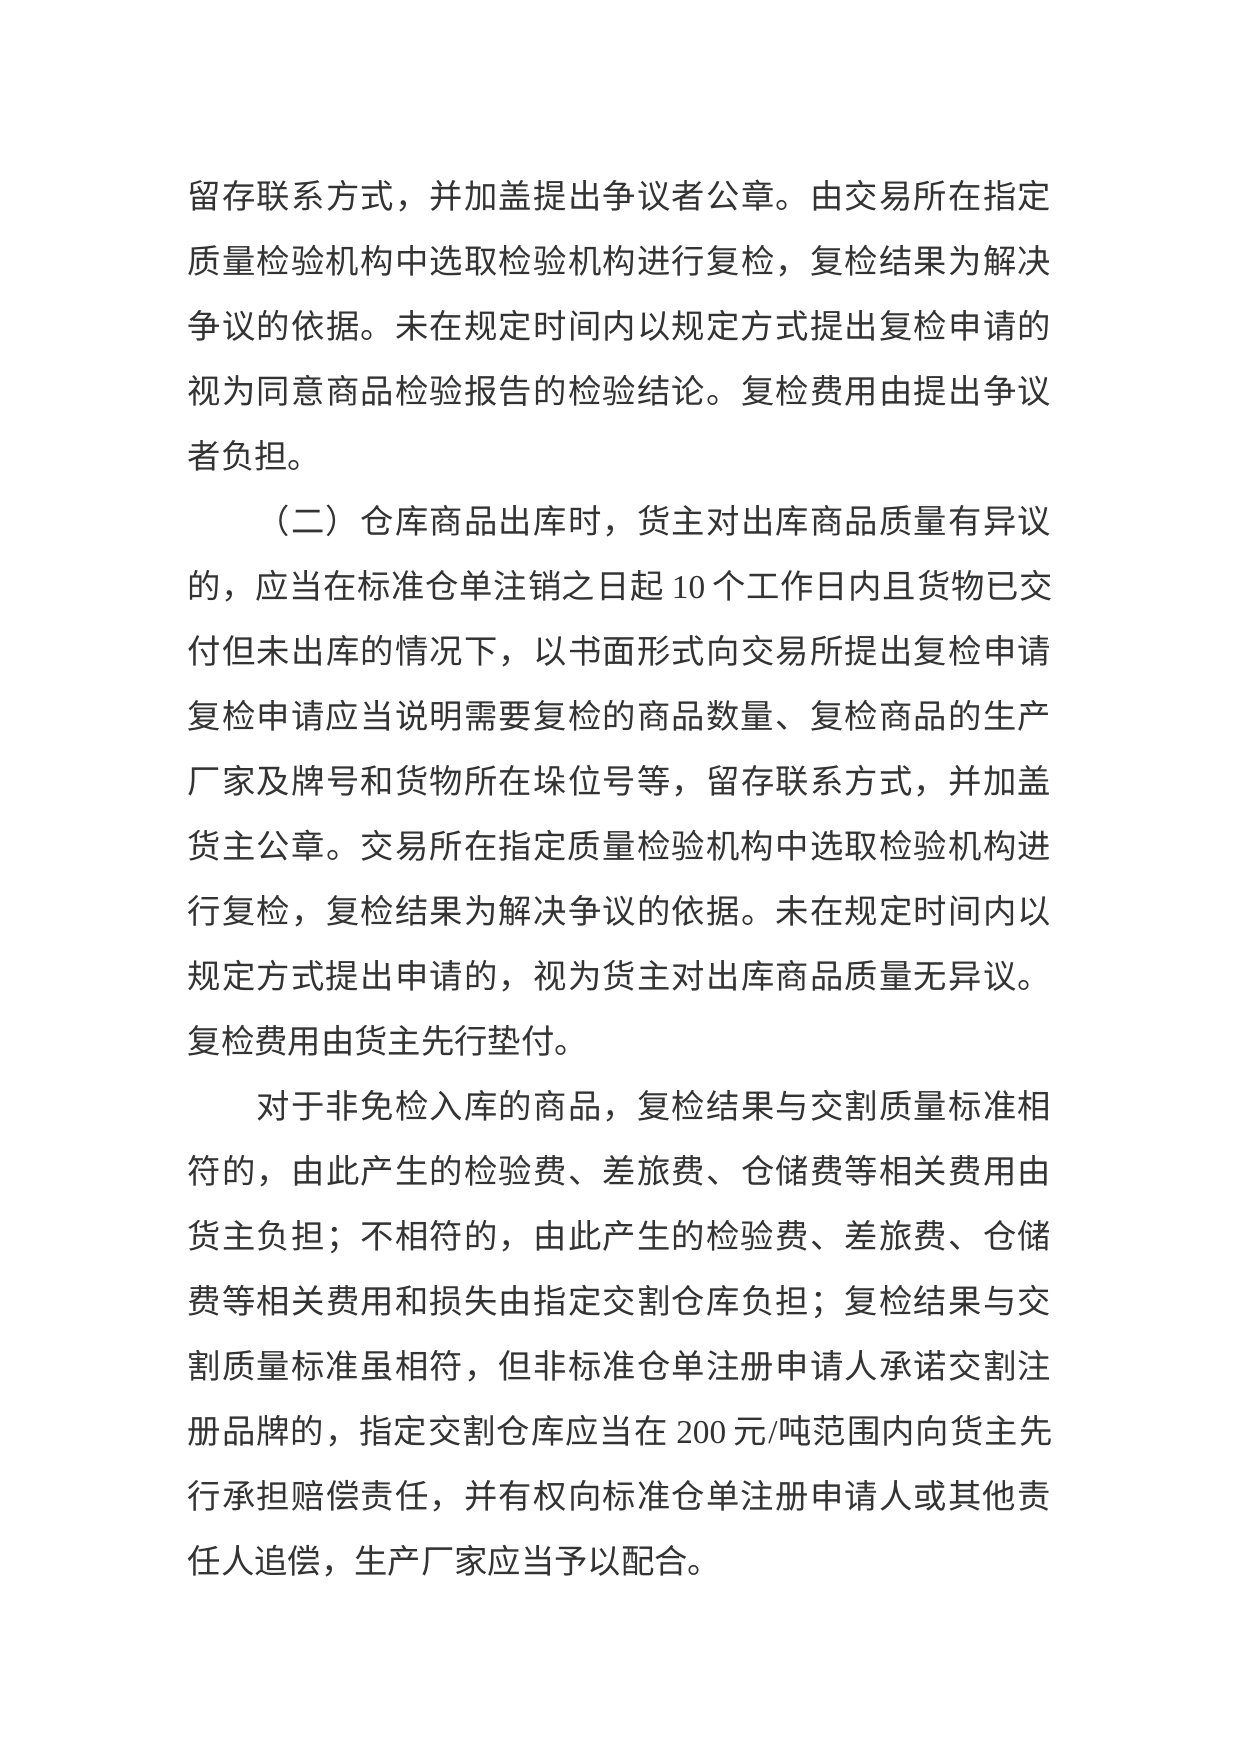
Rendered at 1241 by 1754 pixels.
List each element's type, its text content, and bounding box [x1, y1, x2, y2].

text （二）仓库商品出库时，货主对出库商品质量有异议的，应当在标准仓单注销之日起10个工作日内且货物已交付但未出库的情况下，以书面形式向交易所提出复检申请。复检申请应当说明需要复检的商品数量、复检商品的生产厂家及牌号和货物所在垛位号等，留存联系方式，并加盖货主公章。交易所在指定质量检验机构中选取检验机构进行复检，复检结果为解决争议的依据。未在规定时间内以规定方式提出申请的，视为货主对出库商品质量无异议。复检费用由货主先行垫付。 [187, 487, 1053, 1072]
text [187, 162, 1053, 487]
text 对于非免检入库的商品，复检结果与交割质量标准相符的，由此产生的检验费、差旅费、仓储费等相关费用由货主负担；不相符的，由此产生的检验费、差旅费、仓储费等相关费用和损失由指定交割仓库负担；复检结果与交割质量标准虽相符，但非标准仓单注册申请人承诺交割注册品牌的，指定交割仓库应当在200元/吨范围内向货主先行承担赔偿责任，并有权向标准仓单注册申请人或其他责任人追偿，生产厂家应当予以配合。 [187, 1072, 1053, 1592]
